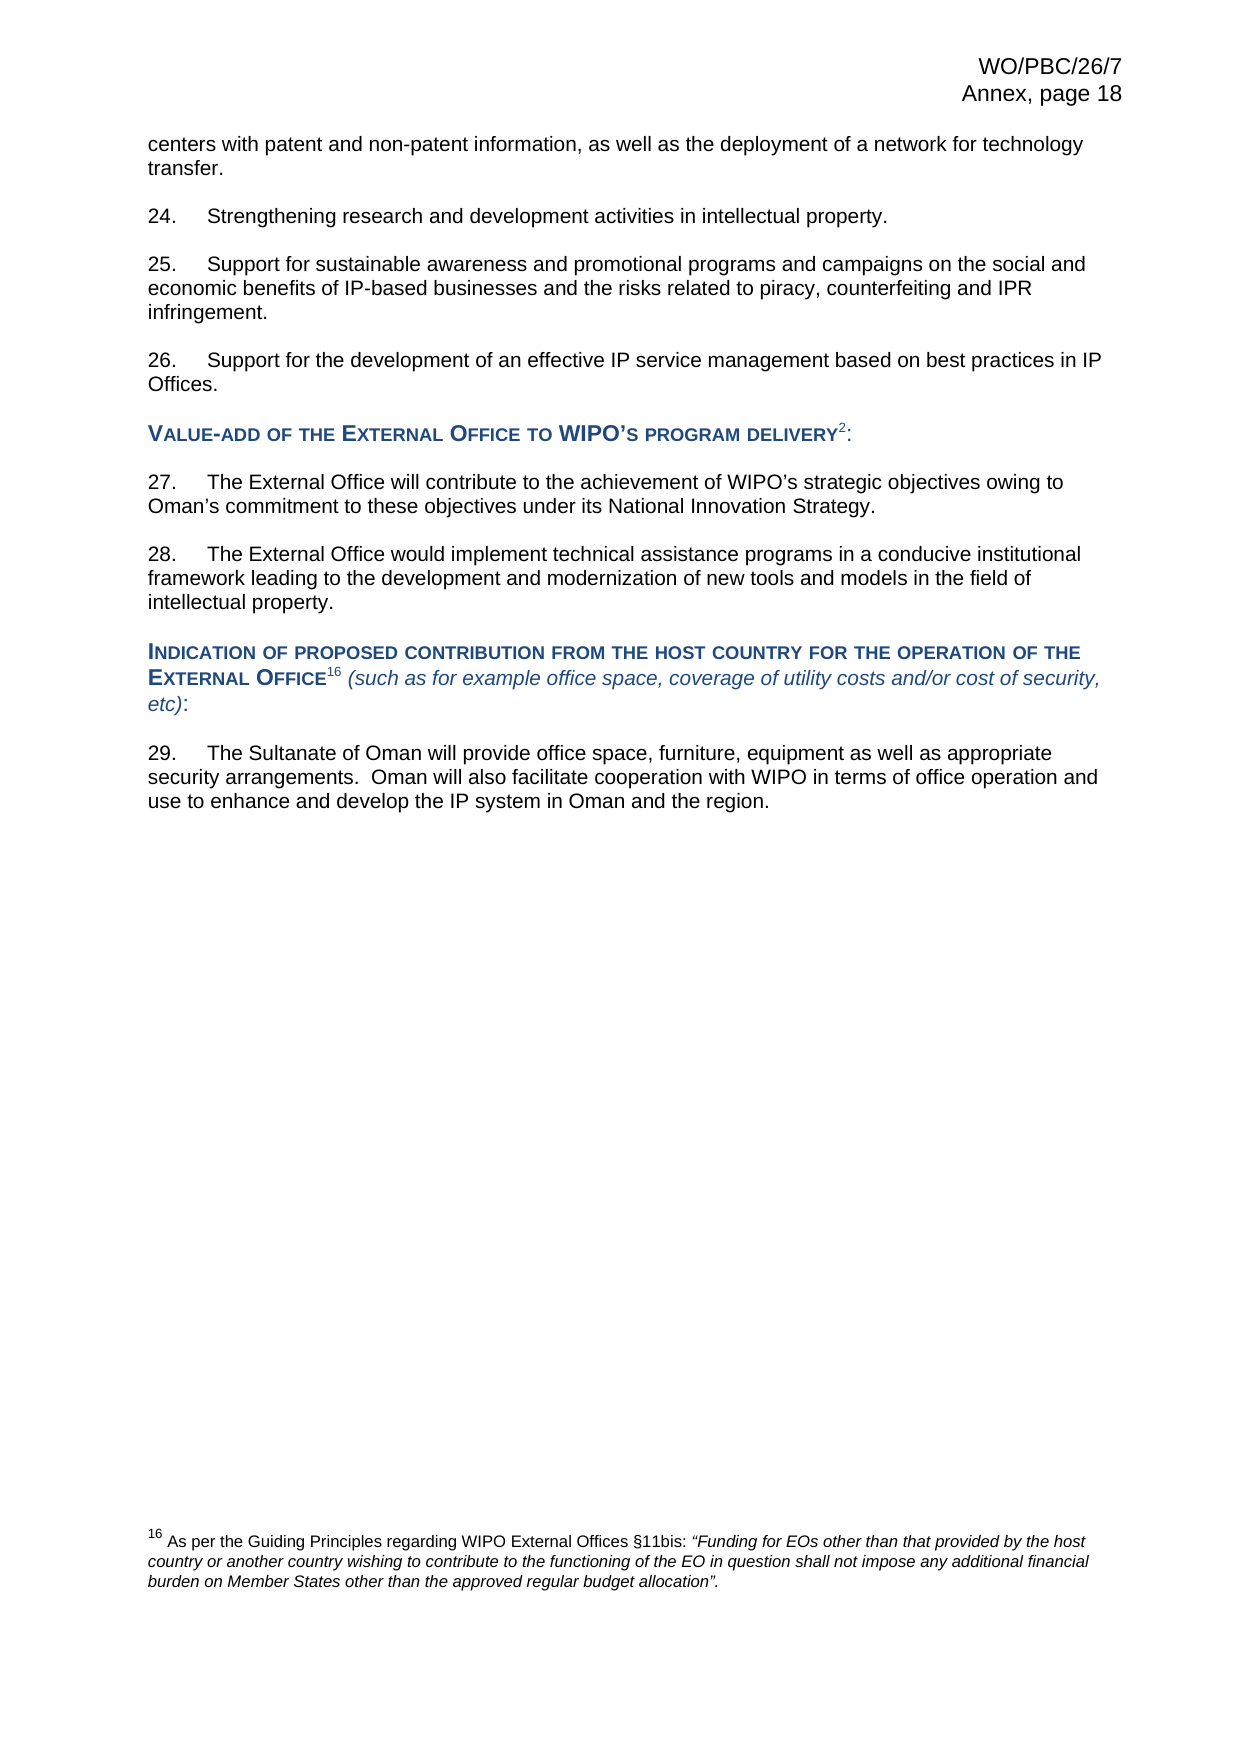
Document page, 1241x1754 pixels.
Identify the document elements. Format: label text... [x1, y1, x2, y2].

list Support for sustainable awareness and promotional programs and campaigns on the social and economic benefits of IP-based businesses and the risks related to piracy, counterfeiting and IPR infringement. [148, 252, 1124, 324]
list Strengthening research and development activities in intellectual property. [148, 204, 1124, 228]
text Indication of proposed contribution from the host country for the operation of the External Office (such as for example office space, coverage of utility costs and/or cost of security, etc): [148, 638, 1122, 717]
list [148, 132, 1124, 180]
list The External Office will contribute to the achievement of WIPO’s strategic objectives owing to Oman’s commitment to these objectives under its National Innovation Strategy. [148, 470, 1124, 518]
text Value-add of the External Office to WIPO’s program delivery2: [148, 420, 1122, 446]
list The External Office would implement technical assistance programs in a conducive institutional framework leading to the development and modernization of new tools and models in the field of intellectual property. [148, 542, 1124, 614]
list Support for the development of an effective IP service management based on best practices in IP Offices. [148, 348, 1124, 396]
list The Sultanate of Oman will provide office space, furniture, equipment as well as appropriate security arrangements. Oman will also facilitate cooperation with WIPO in terms of office operation and use to enhance and develop the IP system in Oman and the region. [148, 741, 1124, 813]
